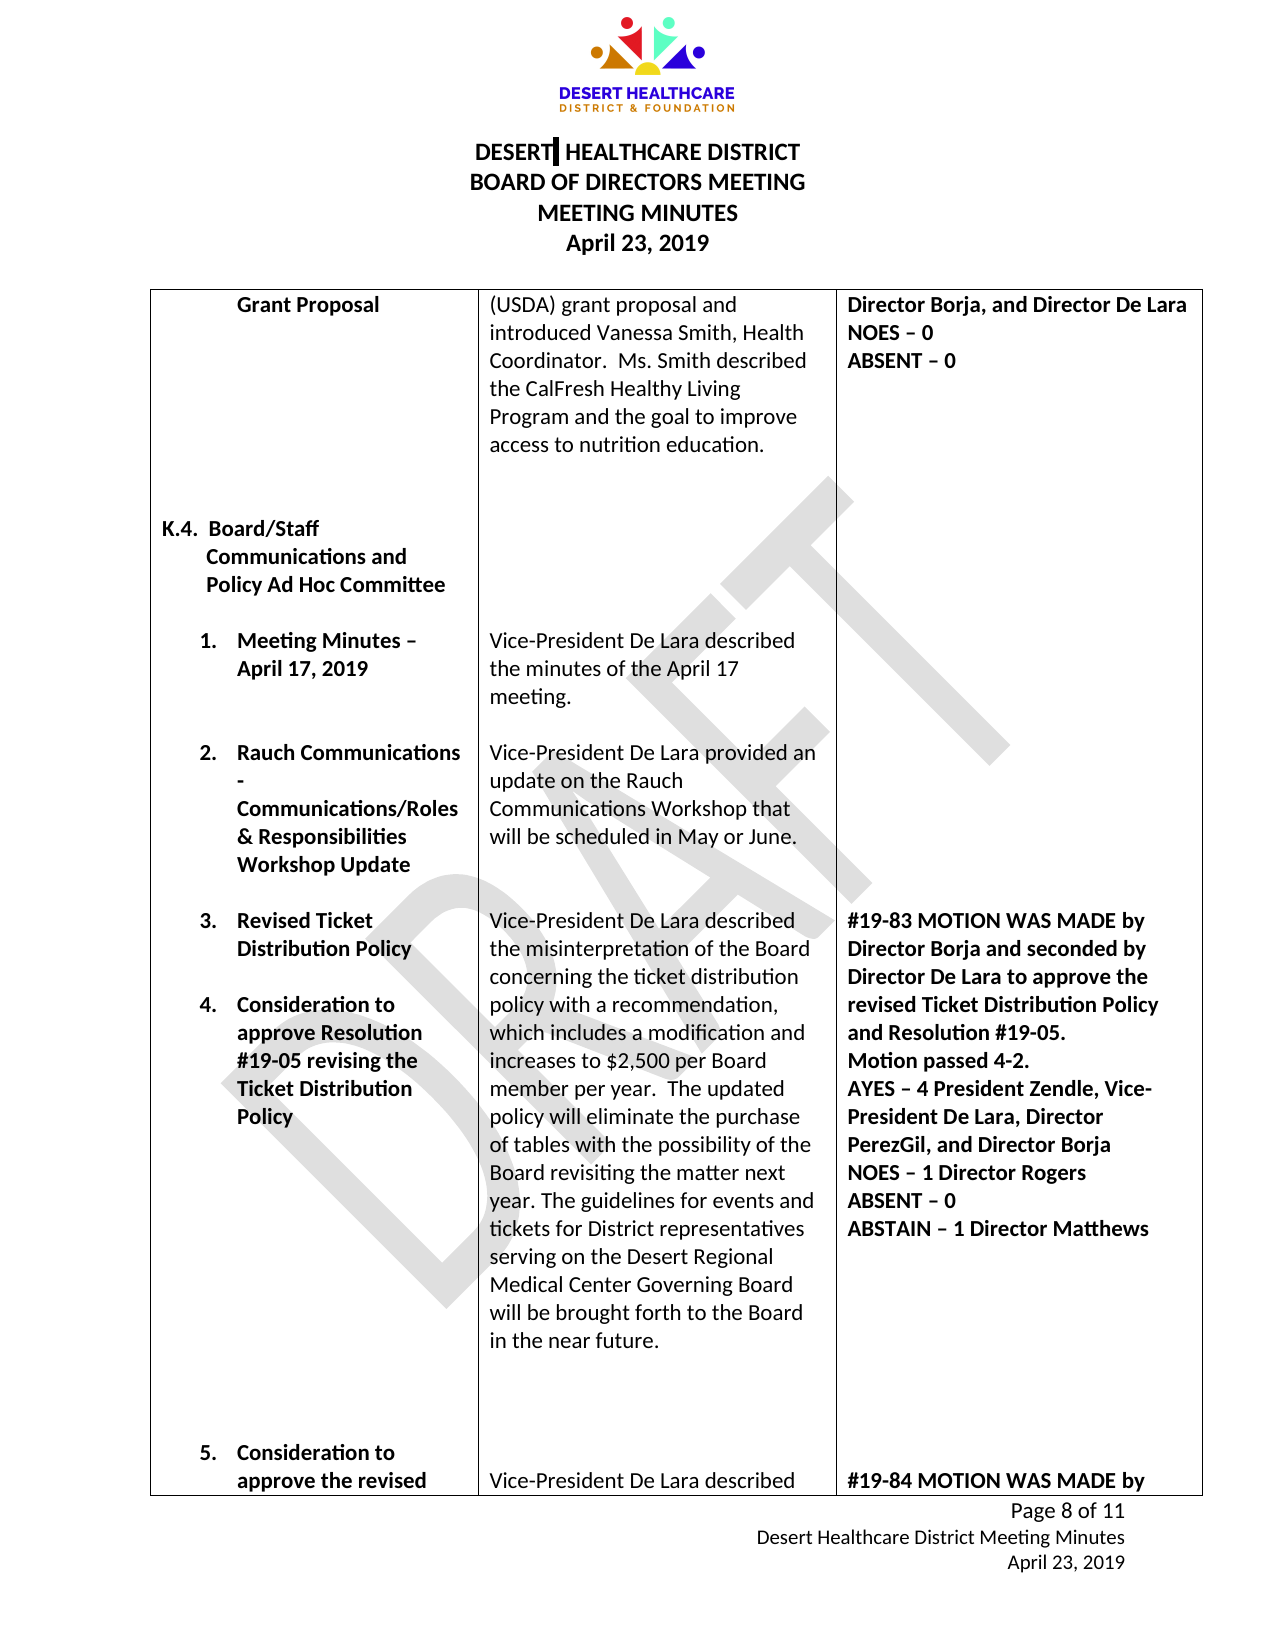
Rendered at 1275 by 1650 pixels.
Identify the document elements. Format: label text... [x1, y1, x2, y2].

picture [549, 0, 747, 142]
